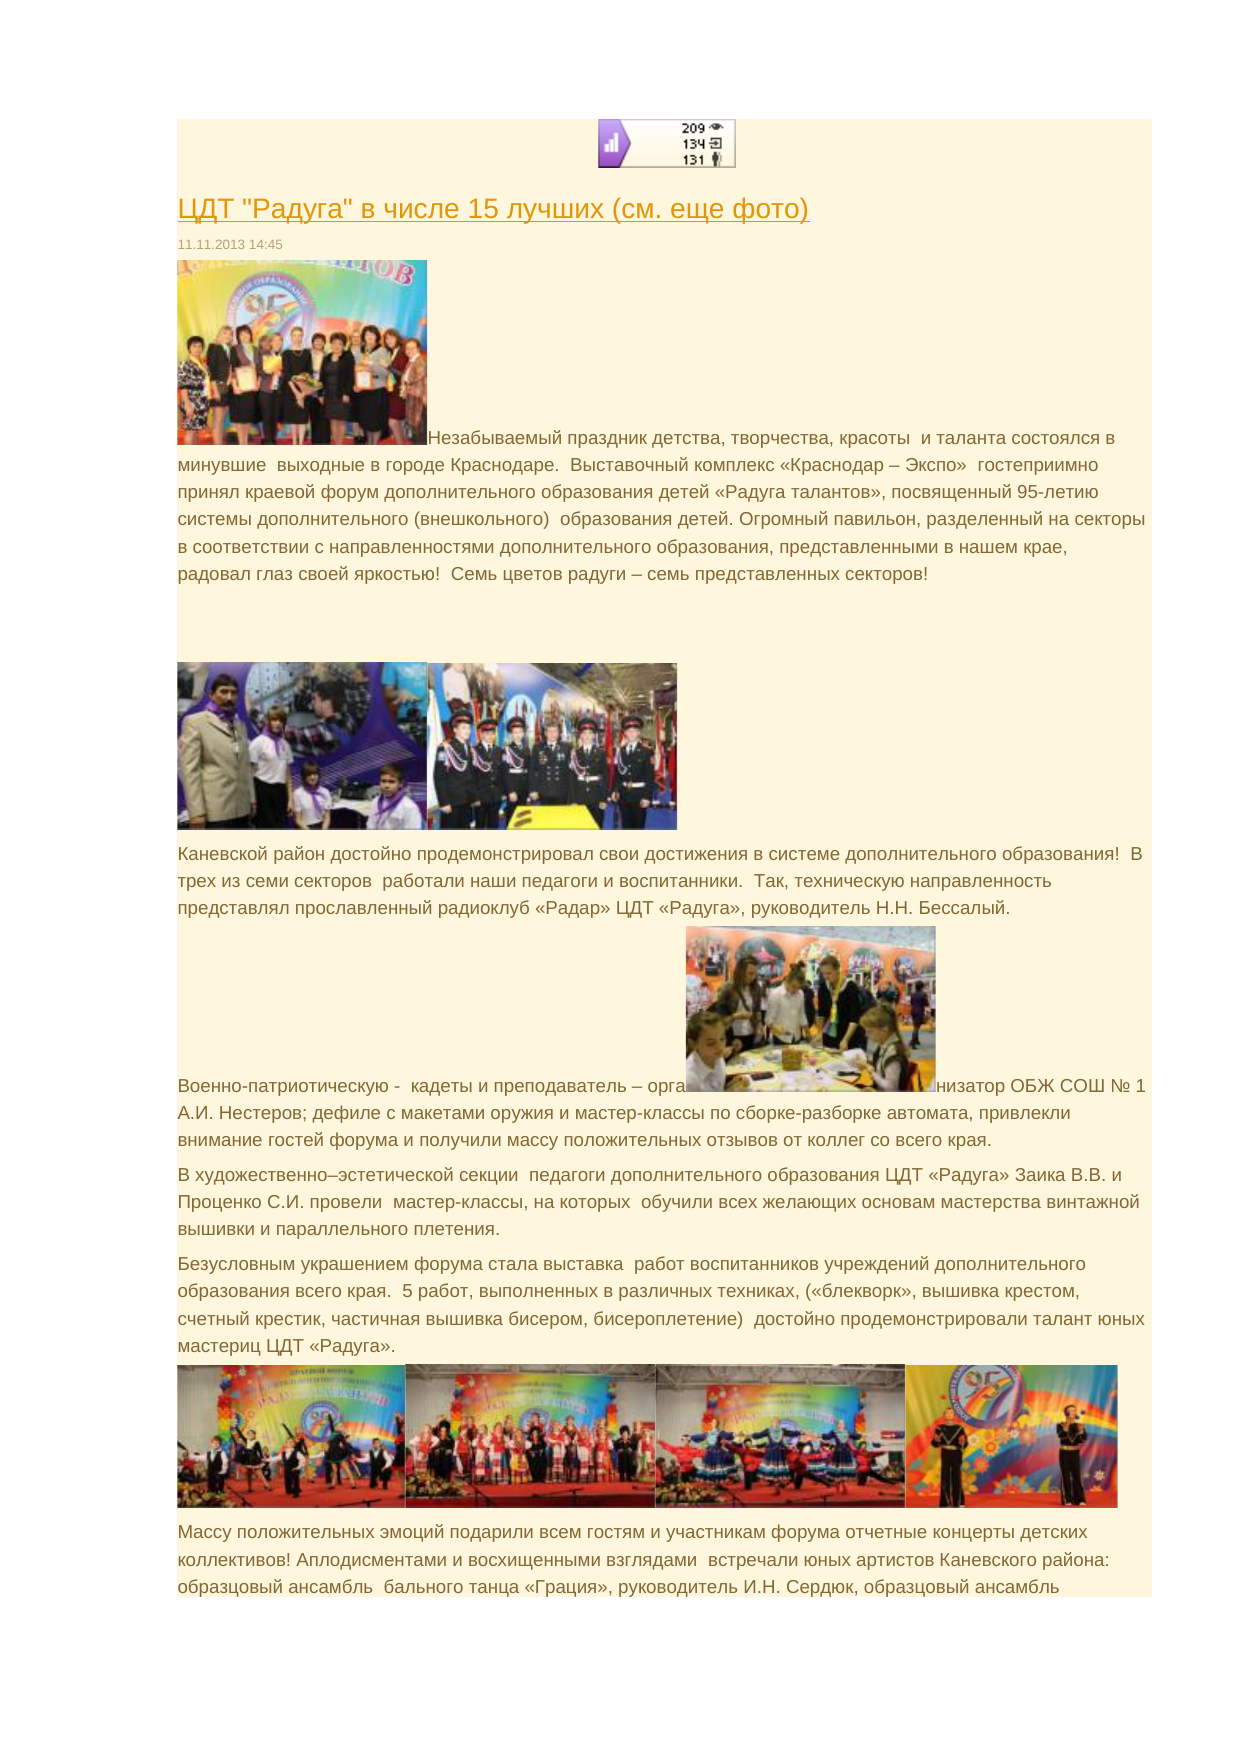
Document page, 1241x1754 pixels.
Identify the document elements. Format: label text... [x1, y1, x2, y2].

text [177, 1516, 1152, 1597]
text Безусловным украшением форума стала выставка работ воспитанников учреждений дополнительного образования всего края. 5 работ, выполненных в различных техниках, («блекворк», вышивка крестом, счетный крестик, частичная вышивка бисером, бисероплетение) достойно продемонстрировали талант юных мастериц ЦДТ «Радуга». [177, 1247, 1152, 1356]
text 11.11.2013 14:45 [177, 225, 1152, 252]
picture [177, 260, 428, 445]
picture [598, 119, 736, 168]
text Каневской район достойно продемонстрировал свои достижения в системе дополнительного образования! В трех из семи секторов работали наши педагоги и воспитанники. Так, техническую направленность представлял прославленный радиоклуб «Радар» ЦДТ «Радуга», руководитель Н.Н. Бессалый. [177, 837, 1152, 918]
text Незабываемый праздник детства, творчества, красоты и таланта состоялся в минувшие выходные в городе Краснодаре. Выставочный комплекс «Краснодар – Экспо» гостеприимно принял краевой форум дополнительного образования детей «Радуга талантов», посвященный 95-летию системы дополнительного (внешкольного) образования детей. Огромный павильон, разделенный на секторы в соответствии с направленностями дополнительного образования, представленными в нашем крае, радовал глаз своей яркостью! Семь цветов радуги – семь представленных секторов! [177, 260, 1152, 584]
text Военно-патриотическую - кадеты и преподаватель – организатор ОБЖ СОШ № 1 А.И. Нестеров; дефиле с макетами оружия и мастер-классы по сборке-разборке автомата, привлекли внимание гостей форума и получили массу положительных отзывов от коллег со всего края. [177, 926, 1152, 1150]
text В художественно–эстетической секции педагоги дополнительного образования ЦДТ «Радуга» Заика В.В. и Проценко С.И. провели мастер-классы, на которых обучили всех желающих основам мастерства винтажной вышивки и параллельного плетения. [177, 1158, 1152, 1240]
text ЦДТ "Радуга" в числе 15 лучших (см. еще фото) [177, 188, 1152, 225]
picture [685, 926, 936, 1092]
picture [177, 1364, 1118, 1508]
picture [177, 662, 678, 830]
